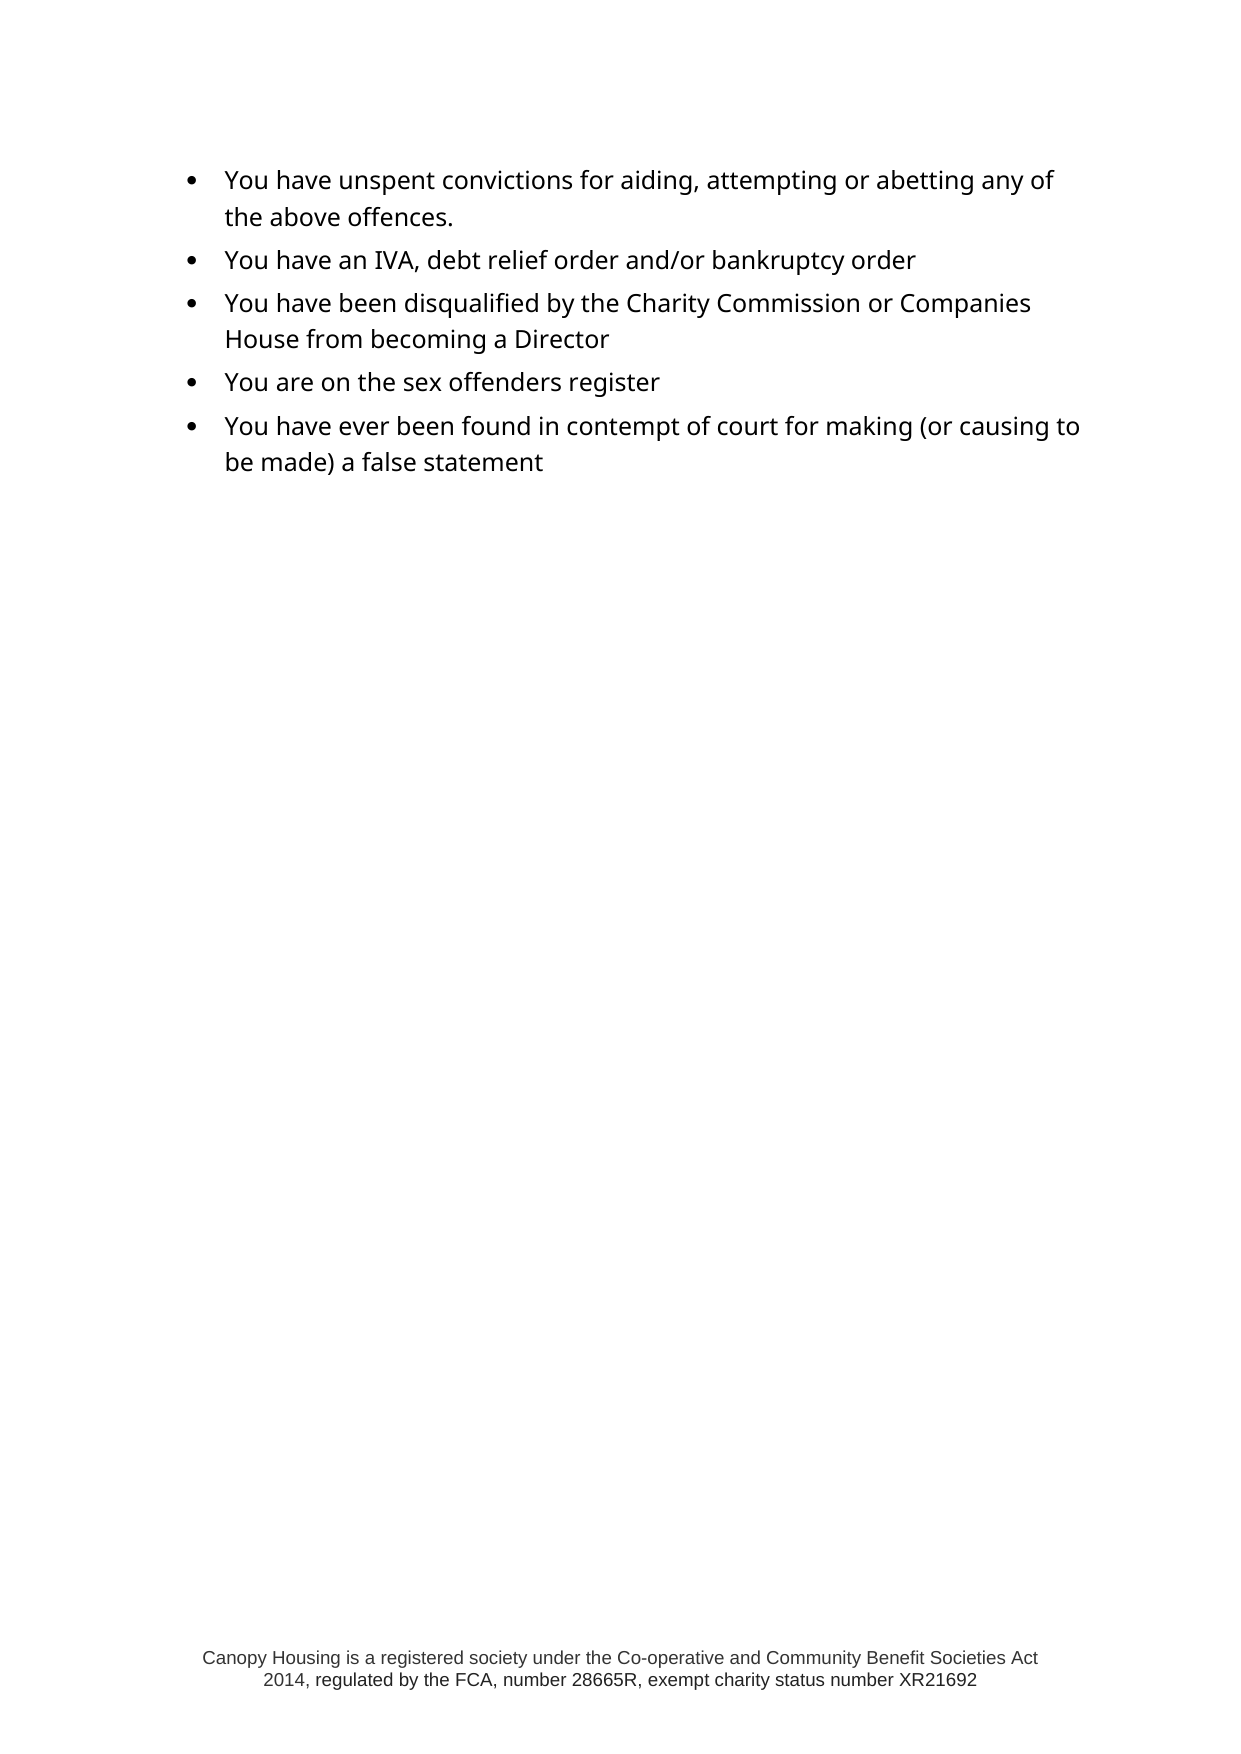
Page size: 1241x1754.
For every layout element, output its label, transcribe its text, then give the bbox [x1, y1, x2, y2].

list You have ever been found in contempt of court for making (or causing to be made) a false statement [187, 408, 1090, 479]
list You are on the sex offenders register [187, 365, 1090, 399]
list You have an IVA, debt relief order and/or bankruptcy order [187, 242, 1090, 276]
list You have been disqualified by the Charity Commission or Companies House from becoming a Director [187, 285, 1090, 356]
list You have unspent convictions for aiding, attempting or abetting any of the above offences. [187, 162, 1090, 233]
